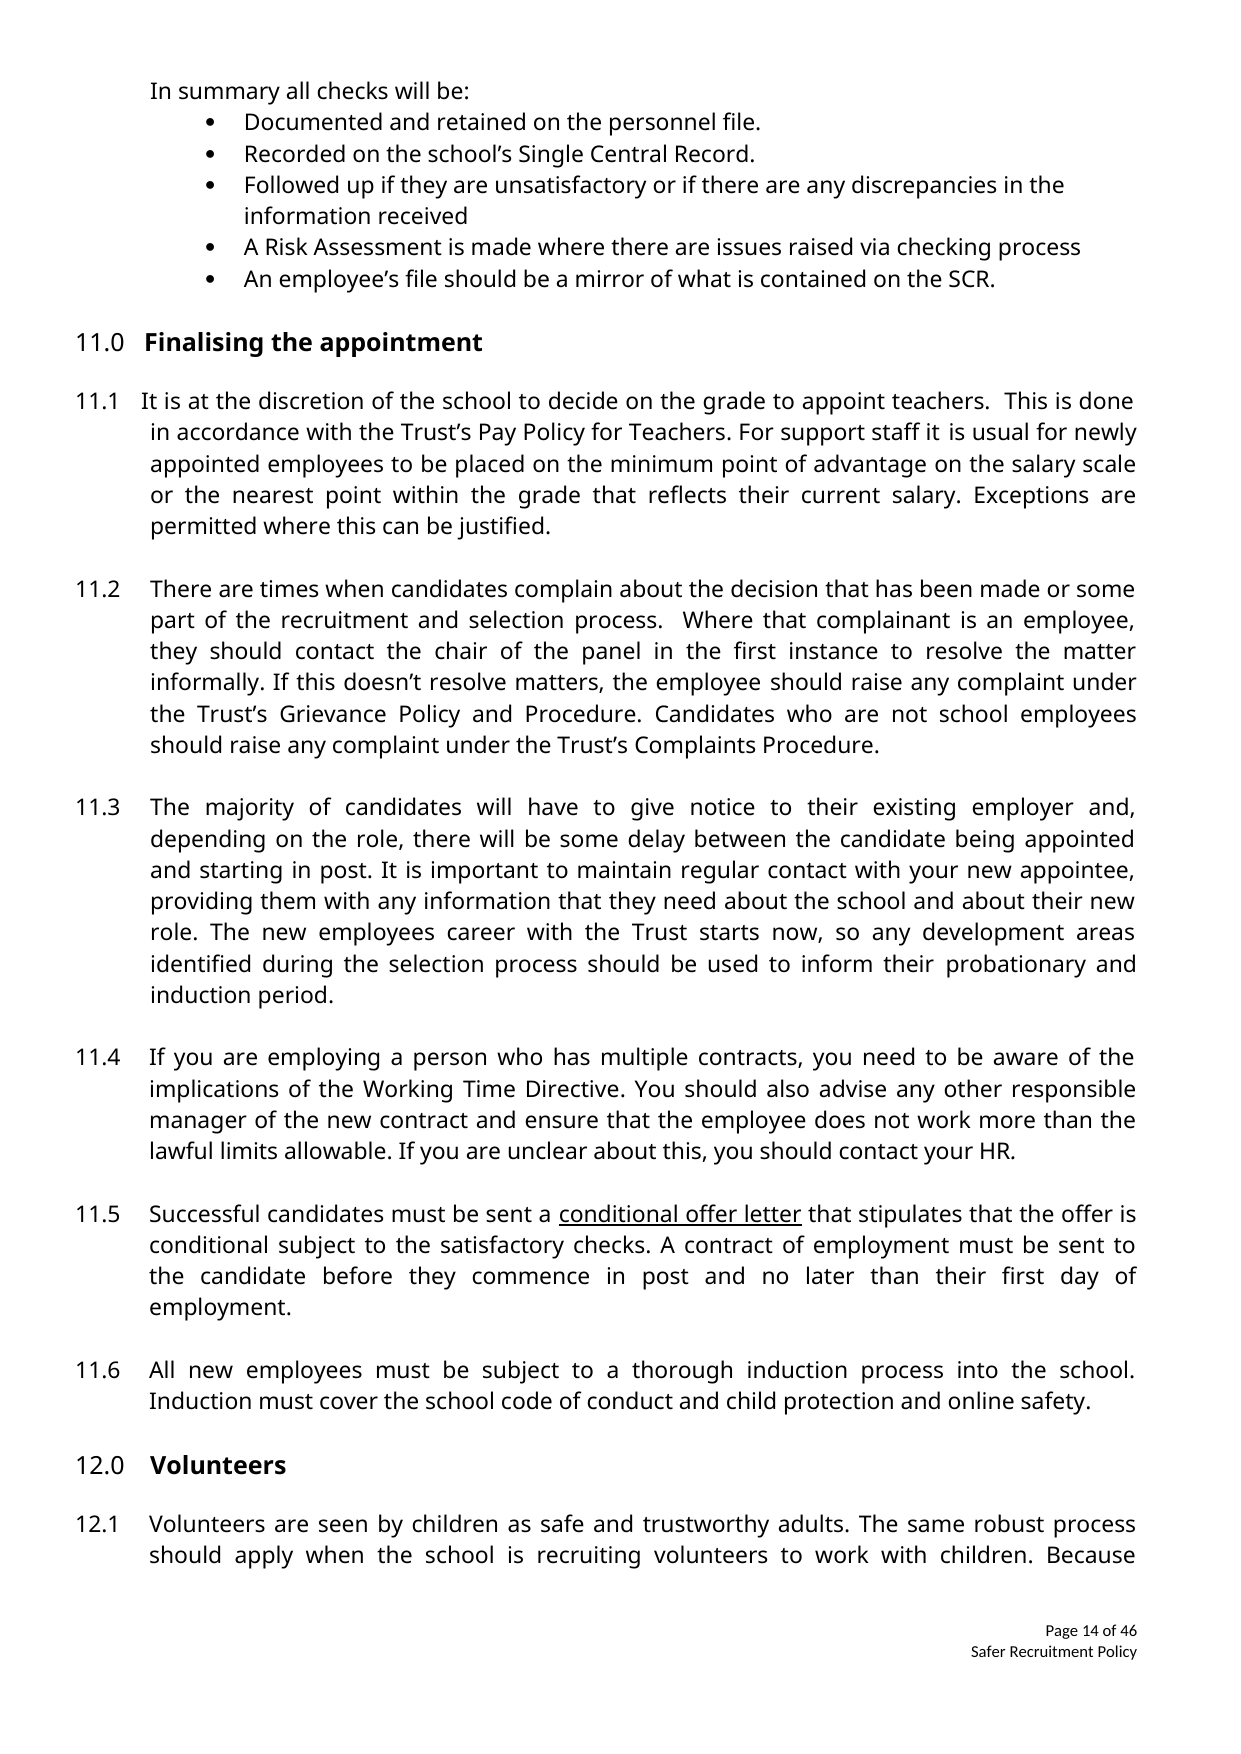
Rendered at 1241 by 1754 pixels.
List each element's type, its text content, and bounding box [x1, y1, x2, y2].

text 11.6 All new employees must be subject to a thorough induction process into the school. Induction must cover the school code of conduct and child protection and online safety. [75, 1354, 1137, 1416]
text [75, 1507, 1137, 1570]
text 11.3 The majority of candidates will have to give notice to their existing employer and, depending on the role, there will be some delay between the candidate being appointed and starting in post. It is important to maintain regular contact with your new appointee, providing them with any information that they need about the school and about their new role. The new employees career with the Trust starts now, so any development areas identified during the selection process should be used to inform their probationary and induction period. [75, 791, 1137, 1010]
text 11.2 There are times when candidates complain about the decision that has been made or some part of the recruitment and selection process. Where that complainant is an employee, they should contact the chair of the panel in the first instance to resolve the matter informally. If this doesn’t resolve matters, the employee should raise any complaint under the Trust’s Grievance Policy and Procedure. Candidates who are not school employees should raise any complaint under the Trust’s Complaints Procedure. [75, 572, 1137, 760]
list Recorded on the school’s Single Central Record. [206, 137, 1137, 169]
list A Risk Assessment is made where there are issues raised via checking process [206, 231, 1137, 262]
list Followed up if they are unsatisfactory or if there are any discrepancies in the information received [206, 169, 1137, 231]
text 12.0 Volunteers [75, 1447, 1137, 1482]
list An employee’s file should be a mirror of what is contained on the SCR. [206, 262, 1137, 294]
text 11.4 If you are employing a person who has multiple contracts, you need to be aware of the implications of the Working Time Directive. You should also advise any other responsible manager of the new contract and ensure that the employee does not work more than the lawful limits allowable. If you are unclear about this, you should contact your HR. [75, 1041, 1137, 1166]
text In summary all checks will be: [75, 75, 1137, 106]
text 11.0 Finalising the appointment [75, 325, 1137, 359]
text 11.1 It is at the discretion of the school to decide on the grade to appoint teachers. This is done in accordance with the Trust’s Pay Policy for Teachers. For support staff it is usual for newly appointed employees to be placed on the minimum point of advantage on the salary scale or the nearest point within the grade that reflects their current salary. Exceptions are permitted where this can be justified. [75, 385, 1137, 541]
text 11.5 Successful candidates must be sent a conditional offer letter that stipulates that the offer is conditional subject to the satisfactory checks. A contract of employment must be sent to the candidate before they commence in post and no later than their first day of employment. [75, 1197, 1137, 1322]
list Documented and retained on the personnel file. [206, 106, 1137, 137]
